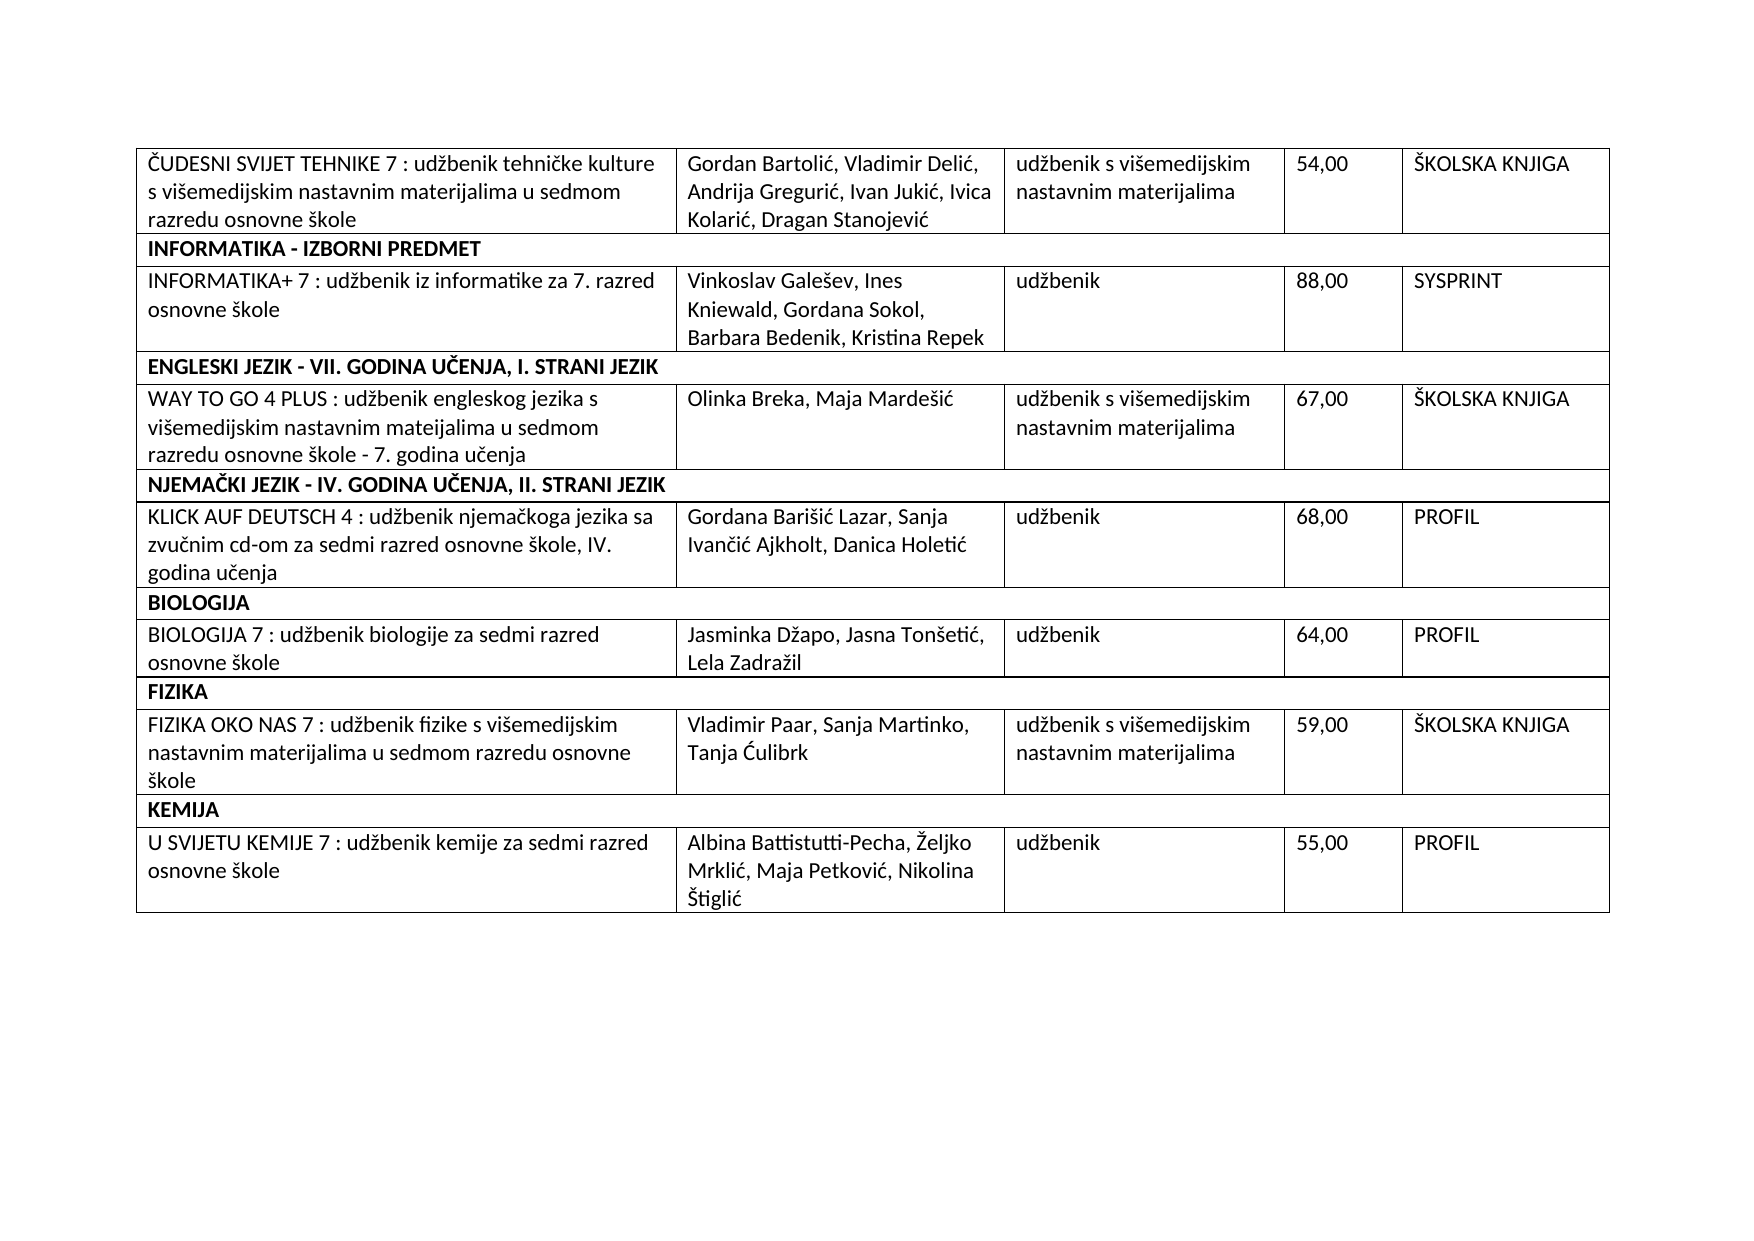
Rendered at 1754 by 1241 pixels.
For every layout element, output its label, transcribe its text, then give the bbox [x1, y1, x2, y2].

table_cell udžbenik s višemedijskim nastavnim materijalima [1005, 710, 1284, 794]
table_cell udžbenik [1005, 828, 1284, 912]
table_cell udžbenik [1005, 503, 1284, 587]
table_cell PROFIL [1403, 828, 1609, 912]
table_cell NJEMAČKI JEZIK - IV. GODINA UČENJA, II. STRANI JEZIK [137, 470, 1609, 501]
table_cell U SVIJETU KEMIJE 7 : udžbenik kemije za sedmi razred osnovne škole [137, 828, 676, 912]
table_cell FIZIKA OKO NAS 7 : udžbenik fizike s višemedijskim nastavnim materijalima u sedmom razredu osnovne škole [137, 710, 676, 794]
table_cell ŠKOLSKA KNJIGA [1403, 149, 1609, 233]
table_cell 68,00 [1285, 503, 1402, 587]
table_cell 88,00 [1285, 267, 1402, 351]
table_cell KEMIJA [137, 795, 1609, 827]
table_cell BIOLOGIJA 7 : udžbenik biologije za sedmi razred osnovne škole [137, 620, 676, 676]
table_cell Albina Battistutti-Pecha, Željko Mrklić, Maja Petković, Nikolina Štiglić [677, 828, 1004, 912]
table_cell udžbenik [1005, 267, 1284, 351]
table_cell ŠKOLSKA KNJIGA [1403, 385, 1609, 469]
table_cell 55,00 [1285, 828, 1402, 912]
table_cell SYSPRINT [1403, 267, 1609, 351]
table_cell PROFIL [1403, 620, 1609, 676]
table_cell Olinka Breka, Maja Mardešić [677, 385, 1004, 469]
table_cell INFORMATIKA+ 7 : udžbenik iz informatike za 7. razred osnovne škole [137, 267, 676, 351]
table_cell FIZIKA [137, 678, 1609, 709]
table_cell 59,00 [1285, 710, 1402, 794]
table_cell KLICK AUF DEUTSCH 4 : udžbenik njemačkoga jezika sa zvučnim cd-om za sedmi razred osnovne škole, IV. godina učenja [137, 503, 676, 587]
table_cell 67,00 [1285, 385, 1402, 469]
table_cell ČUDESNI SVIJET TEHNIKE 7 : udžbenik tehničke kulture s višemedijskim nastavnim materijalima u sedmom razredu osnovne škole [137, 149, 676, 233]
table_cell Gordan Bartolić, Vladimir Delić, Andrija Gregurić, Ivan Jukić, Ivica Kolarić, Dragan Stanojević [677, 149, 1004, 233]
table_cell udžbenik s višemedijskim nastavnim materijalima [1005, 385, 1284, 469]
table_cell Vladimir Paar, Sanja Martinko, Tanja Ćulibrk [677, 710, 1004, 794]
table_cell 54,00 [1285, 149, 1402, 233]
table_cell udžbenik s višemedijskim nastavnim materijalima [1005, 149, 1284, 233]
table_cell Vinkoslav Galešev, Ines Kniewald, Gordana Sokol, Barbara Bedenik, Kristina Repek [677, 267, 1004, 351]
table_cell INFORMATIKA - IZBORNI PREDMET [137, 234, 1609, 266]
table_cell WAY TO GO 4 PLUS : udžbenik engleskog jezika s višemedijskim nastavnim mateijalima u sedmom razredu osnovne škole - 7. godina učenja [137, 385, 676, 469]
table_cell udžbenik [1005, 620, 1284, 676]
table_cell 64,00 [1285, 620, 1402, 676]
table_cell ŠKOLSKA KNJIGA [1403, 710, 1609, 794]
table_cell ENGLESKI JEZIK - VII. GODINA UČENJA, I. STRANI JEZIK [137, 352, 1609, 383]
table_cell Gordana Barišić Lazar, Sanja Ivančić Ajkholt, Danica Holetić [677, 503, 1004, 587]
table_cell Jasminka Džapo, Jasna Tonšetić, Lela Zadražil [677, 620, 1004, 676]
table_cell BIOLOGIJA [137, 588, 1609, 619]
table_cell PROFIL [1403, 503, 1609, 587]
